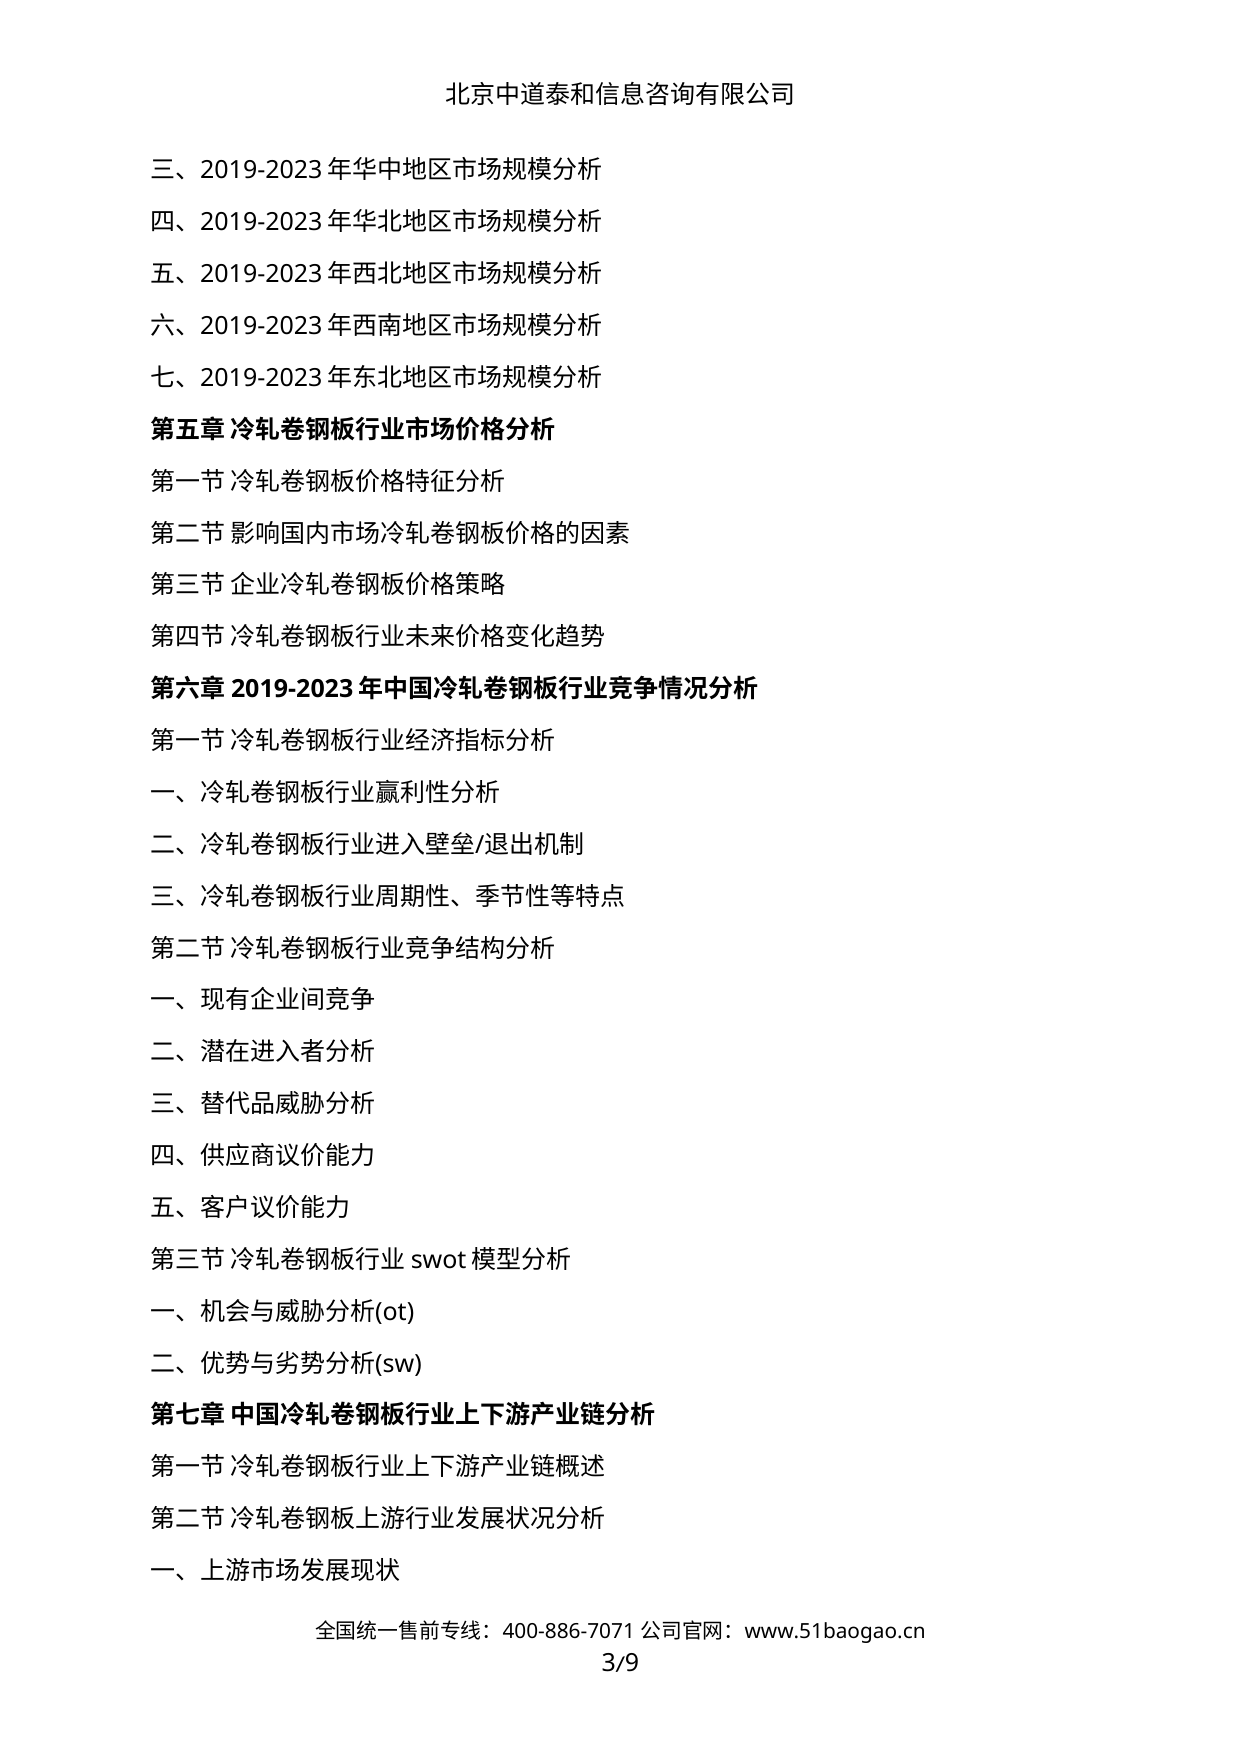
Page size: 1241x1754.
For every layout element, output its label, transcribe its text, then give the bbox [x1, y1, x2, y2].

text 三、替代品威胁分析 [150, 1084, 1090, 1120]
text 第三节 冷轧卷钢板行业swot模型分析 [150, 1239, 1090, 1276]
text 第五章 冷轧卷钢板行业市场价格分析 [150, 409, 1090, 446]
text 第六章 2019-2023年中国冷轧卷钢板行业竞争情况分析 [150, 669, 1090, 705]
text 第二节 影响国内市场冷轧卷钢板价格的因素 [150, 513, 1090, 549]
text 二、优势与劣势分析(sw) [150, 1343, 1090, 1379]
text 七、2019-2023年东北地区市场规模分析 [150, 357, 1090, 394]
text 一、上游市场发展现状 [150, 1551, 1090, 1587]
text 第一节 冷轧卷钢板行业上下游产业链概述 [150, 1447, 1090, 1483]
text 第七章 中国冷轧卷钢板行业上下游产业链分析 [150, 1395, 1090, 1431]
text 一、冷轧卷钢板行业赢利性分析 [150, 772, 1090, 809]
text 二、冷轧卷钢板行业进入壁垒/退出机制 [150, 824, 1090, 861]
text 第一节 冷轧卷钢板价格特征分析 [150, 461, 1090, 497]
text 六、2019-2023年西南地区市场规模分析 [150, 306, 1090, 342]
text 二、潜在进入者分析 [150, 1032, 1090, 1068]
text 三、冷轧卷钢板行业周期性、季节性等特点 [150, 876, 1090, 912]
text 五、客户议价能力 [150, 1187, 1090, 1224]
text 四、供应商议价能力 [150, 1136, 1090, 1172]
text 一、现有企业间竞争 [150, 980, 1090, 1016]
text 一、机会与威胁分析(ot) [150, 1291, 1090, 1327]
text 四、2019-2023年华北地区市场规模分析 [150, 202, 1090, 238]
text 五、2019-2023年西北地区市场规模分析 [150, 254, 1090, 290]
text 第三节 企业冷轧卷钢板价格策略 [150, 565, 1090, 601]
text 第一节 冷轧卷钢板行业经济指标分析 [150, 721, 1090, 757]
text 第二节 冷轧卷钢板行业竞争结构分析 [150, 928, 1090, 964]
text 第二节 冷轧卷钢板上游行业发展状况分析 [150, 1499, 1090, 1535]
text 三、2019-2023年华中地区市场规模分析 [150, 150, 1090, 186]
text 第四节 冷轧卷钢板行业未来价格变化趋势 [150, 617, 1090, 653]
